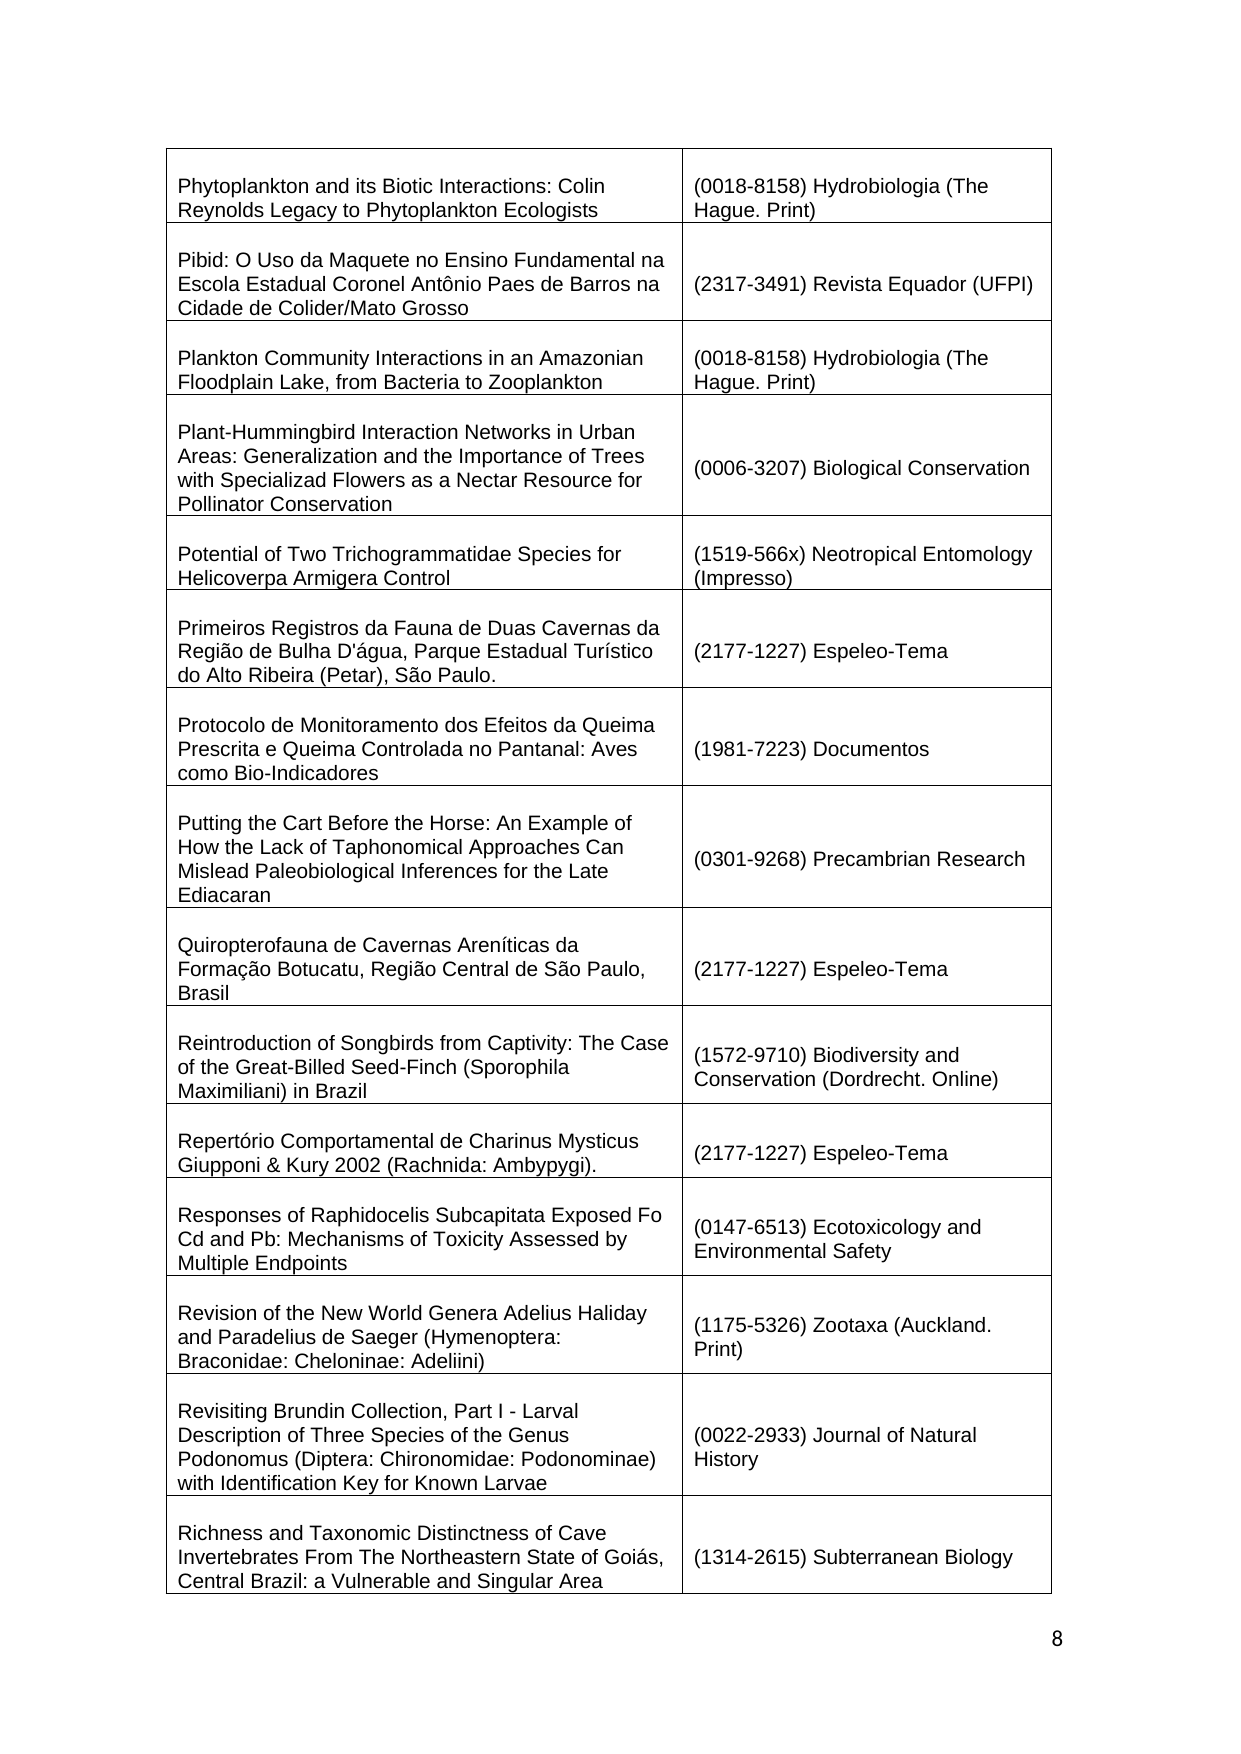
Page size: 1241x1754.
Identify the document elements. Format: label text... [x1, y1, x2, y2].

table_cell Putting the Cart Before the Horse: An Example of How the Lack of Taphonomical Approaches Can Mislead Paleobiological Inferences for the Late Ediacaran [167, 786, 682, 907]
table_cell (2177-1227) Espeleo-Tema [683, 1104, 1051, 1177]
table_cell Potential of Two Trichogrammatidae Species for Helicoverpa Armigera Control [167, 516, 682, 589]
table_cell (0006-3207) Biological Conservation [683, 395, 1051, 515]
table_cell Pibid: O Uso da Maquete no Ensino Fundamental na Escola Estadual Coronel Antônio Paes de Barros na Cidade de Colider/Mato Grosso [167, 223, 682, 319]
table_cell (1572-9710) Biodiversity and Conservation (Dordrecht. Online) [683, 1006, 1051, 1103]
table_cell (1175-5326) Zootaxa (Auckland. Print) [683, 1276, 1051, 1373]
table_cell (2177-1227) Espeleo-Tema [683, 908, 1051, 1005]
table_cell Responses of Raphidocelis Subcapitata Exposed Fo Cd and Pb: Mechanisms of Toxicity Assessed by Multiple Endpoints [167, 1178, 682, 1275]
table_cell Revision of the New World Genera Adelius Haliday and Paradelius de Saeger (Hymenoptera: Braconidae: Cheloninae: Adeliini) [167, 1276, 682, 1373]
table_cell (0018-8158) Hydrobiologia (The Hague. Print) [683, 321, 1051, 393]
table_cell (0301-9268) Precambrian Research [683, 786, 1051, 907]
table_cell Plant-Hummingbird Interaction Networks in Urban Areas: Generalization and the Importance of Trees with Specializad Flowers as a Nectar Resource for Pollinator Conservation [167, 395, 682, 515]
table_cell Primeiros Registros da Fauna de Duas Cavernas da Região de Bulha D'água, Parque Estadual Turístico do Alto Ribeira (Petar), São Paulo. [167, 590, 682, 687]
table_cell Reintroduction of Songbirds from Captivity: The Case of the Great-Billed Seed-Finch (Sporophila Maximiliani) in Brazil [167, 1006, 682, 1103]
table_cell (1314-2615) Subterranean Biology [683, 1496, 1051, 1592]
table_cell Quiropterofauna de Cavernas Areníticas da Formação Botucatu, Região Central de São Paulo, Brasil [167, 908, 682, 1005]
table_cell Richness and Taxonomic Distinctness of Cave Invertebrates From The Northeastern State of Goiás, Central Brazil: a Vulnerable and Singular Area [167, 1496, 682, 1592]
table_cell Revisiting Brundin Collection, Part I - Larval Description of Three Species of the Genus Podonomus (Diptera: Chironomidae: Podonominae) with Identification Key for Known Larvae [167, 1374, 682, 1494]
table_cell (2177-1227) Espeleo-Tema [683, 590, 1051, 687]
table_cell Repertório Comportamental de Charinus Mysticus Giupponi & Kury 2002 (Rachnida: Ambypygi). [167, 1104, 682, 1177]
table_cell Phytoplankton and its Biotic Interactions: Colin Reynolds Legacy to Phytoplankton Ecologists [167, 149, 682, 222]
table_cell (0018-8158) Hydrobiologia (The Hague. Print) [683, 149, 1051, 222]
table_cell Plankton Community Interactions in an Amazonian Floodplain Lake, from Bacteria to Zooplankton [167, 321, 682, 393]
table_cell (1519-566x) Neotropical Entomology (Impresso) [683, 516, 1051, 589]
table_cell (0022-2933) Journal of Natural History [683, 1374, 1051, 1494]
table_cell Protocolo de Monitoramento dos Efeitos da Queima Prescrita e Queima Controlada no Pantanal: Aves como Bio-Indicadores [167, 688, 682, 785]
table_cell (0147-6513) Ecotoxicology and Environmental Safety [683, 1178, 1051, 1275]
table_cell (1981-7223) Documentos [683, 688, 1051, 785]
table_cell (2317-3491) Revista Equador (UFPI) [683, 223, 1051, 319]
